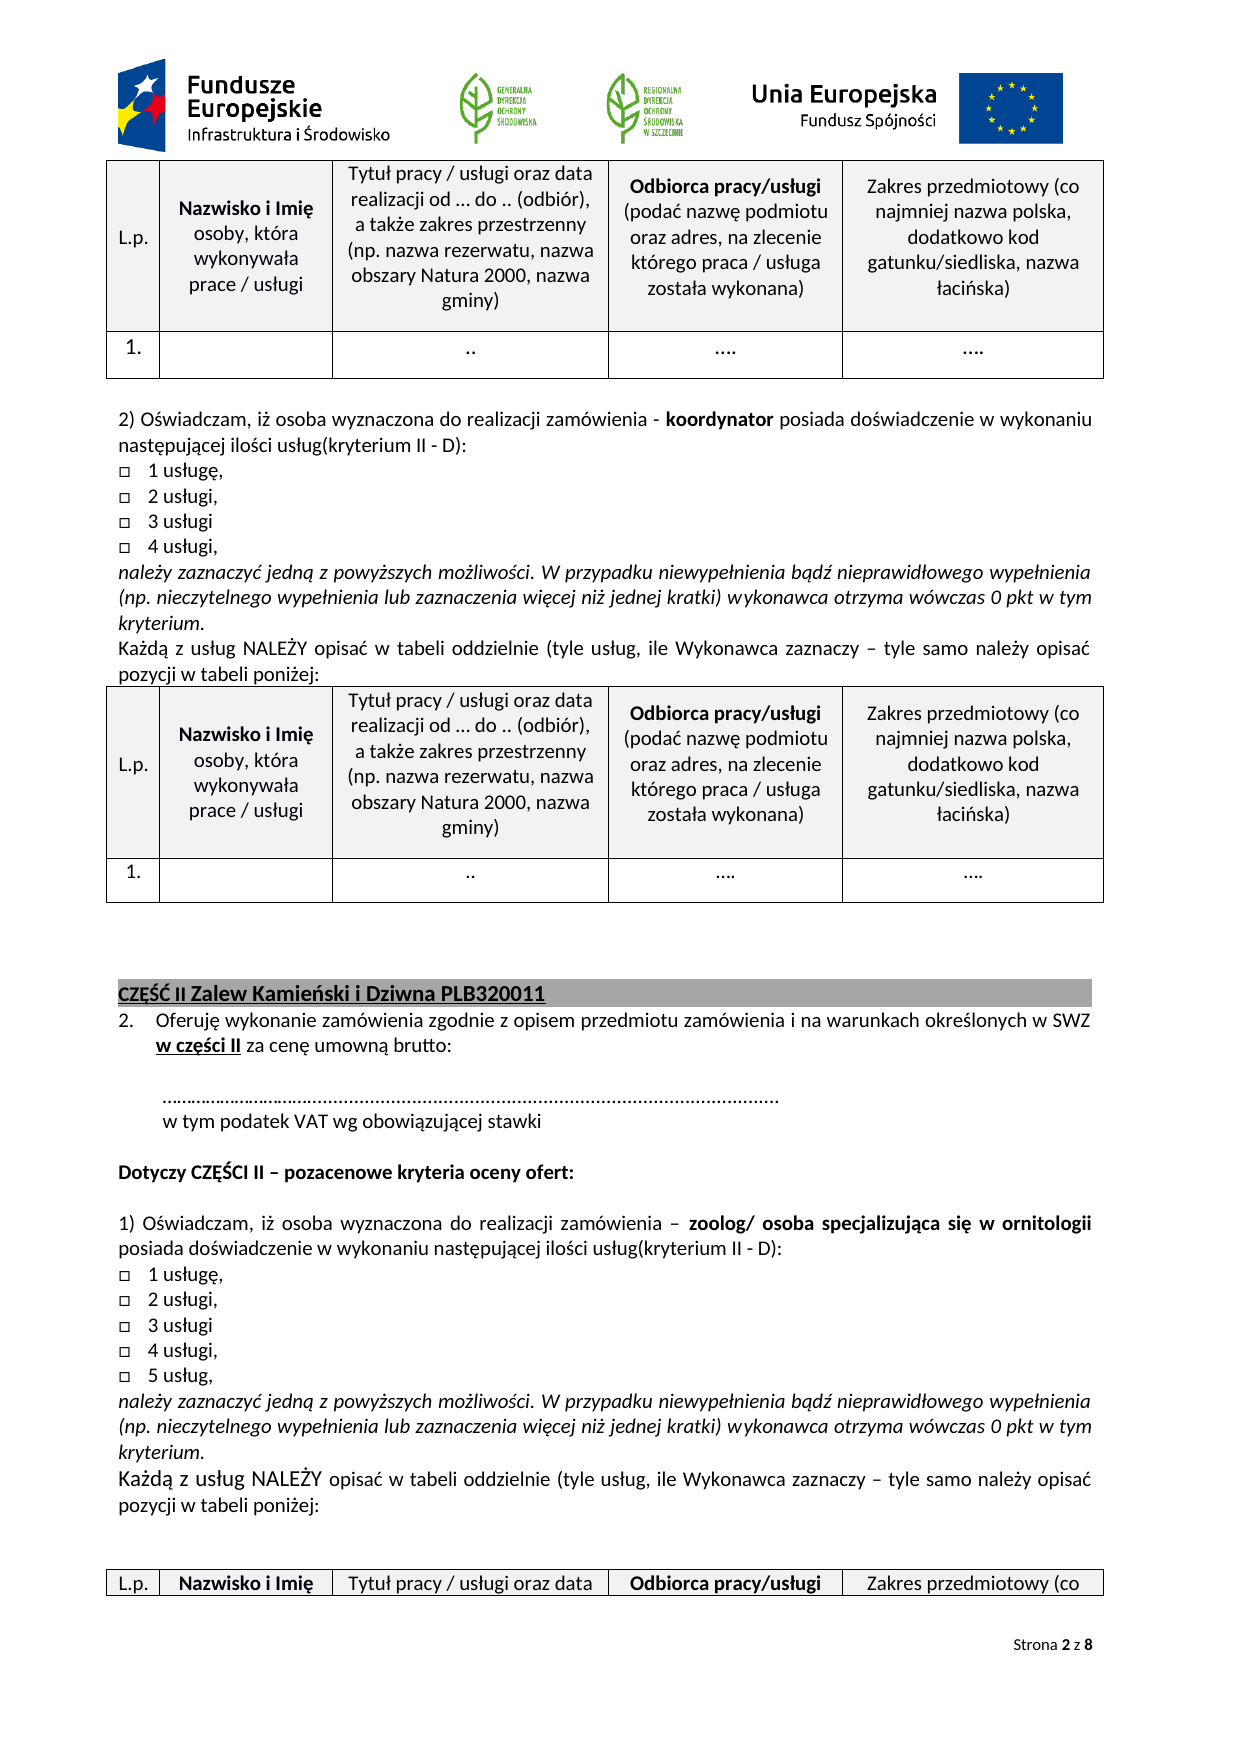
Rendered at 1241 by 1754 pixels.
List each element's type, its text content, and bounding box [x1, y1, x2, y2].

table_header Zakres przedmiotowy (co najmniej nazwa polska, dodatkowo kod gatunku/siedliska, nazwa łacińska) [843, 161, 1103, 331]
text □ 2 usługi, [118, 483, 1092, 508]
table_header Odbiorca pracy/usługi (podać nazwę podmiotu oraz adres, na zlecenie którego praca / usługa została wykonana) [609, 687, 842, 857]
table_cell .. [333, 332, 608, 377]
text □ 3 usługi [118, 1312, 1092, 1337]
text Dotyczy CZĘŚCI II – pozacenowe kryteria oceny ofert: [118, 1159, 1092, 1185]
table_header Nazwisko i Imię osoby, która wykonywała prace / usługi [160, 161, 332, 331]
text 1) Oświadczam, iż osoba wyznaczona do realizacji zamówienia – zoolog/ osoba specjalizująca się w ornitologii posiada doświadczenie w wykonaniu następującej ilości usług(kryterium II - D): [118, 1210, 1092, 1261]
text 2) Oświadczam, iż osoba wyznaczona do realizacji zamówienia - koordynator posiada doświadczenie w wykonaniu następującej ilości usług(kryterium II - D): [118, 407, 1092, 457]
text □ 1 usługę, [118, 457, 1092, 483]
table_header Odbiorca pracy/usługi (podać nazwę podmiotu oraz adres, na zlecenie którego praca / usługa została wykonana) [609, 161, 842, 331]
table_cell 1. [107, 859, 159, 902]
table_cell …. [609, 859, 842, 902]
text □ 2 usługi, [118, 1286, 1092, 1312]
table_cell [160, 332, 332, 377]
table_cell .. [333, 859, 608, 902]
text CZĘŚĆ II Zalew Kamieński i Dziwna PLB320011 [118, 979, 1092, 1007]
picture [118, 59, 1063, 152]
table_cell 1. [107, 332, 159, 377]
table_header L.p. [107, 1570, 159, 1595]
table_cell …. [843, 332, 1103, 377]
table_cell …. [843, 859, 1103, 902]
text □ 3 usługi [118, 508, 1092, 534]
text □ 4 usługi, [118, 534, 1092, 559]
text Każdą z usług NALEŻY opisać w tabeli oddzielnie (tyle usług, ile Wykonawca zaznaczy – tyle samo należy opisać pozycji w tabeli poniżej: [118, 635, 1092, 686]
table_header L.p. [107, 687, 159, 857]
text w tym podatek VAT wg obowiązującej stawki [162, 1108, 1092, 1134]
table_header Zakres przedmiotowy (co najmniej nazwa polska, dodatkowo kod gatunku/siedliska, nazwa łacińska) [843, 1570, 1103, 1595]
text □ 1 usługę, [118, 1261, 1092, 1286]
text □ 4 usługi, [118, 1337, 1092, 1363]
text ………………………….......................................................................................... [118, 1083, 1092, 1108]
table_header Zakres przedmiotowy (co najmniej nazwa polska, dodatkowo kod gatunku/siedliska, nazwa łacińska) [843, 687, 1103, 857]
text należy zaznaczyć jedną z powyższych możliwości. W przypadku niewypełnienia bądź nieprawidłowego wypełnienia (np. nieczytelnego wypełnienia lub zaznaczenia więcej niż jednej kratki) wykonawca otrzyma wówczas 0 pkt w tym kryterium. [118, 1388, 1092, 1464]
text należy zaznaczyć jedną z powyższych możliwości. W przypadku niewypełnienia bądź nieprawidłowego wypełnienia (np. nieczytelnego wypełnienia lub zaznaczenia więcej niż jednej kratki) wykonawca otrzyma wówczas 0 pkt w tym kryterium. [118, 559, 1092, 635]
list Oferuję wykonanie zamówienia zgodnie z opisem przedmiotu zamówienia i na warunkach określonych w SWZ w części II za cenę umowną brutto: [118, 1007, 1092, 1058]
table_header L.p. [107, 161, 159, 331]
text Każdą z usług NALEŻY opisać w tabeli oddzielnie (tyle usług, ile Wykonawca zaznaczy – tyle samo należy opisać pozycji w tabeli poniżej: [118, 1464, 1092, 1518]
table_cell …. [609, 332, 842, 377]
table_header Nazwisko i Imię osoby, która wykonywała prace / usługi [160, 1570, 332, 1595]
table_cell [160, 859, 332, 902]
text □ 5 usług, [118, 1363, 1092, 1388]
table_header Nazwisko i Imię osoby, która wykonywała prace / usługi [160, 687, 332, 857]
